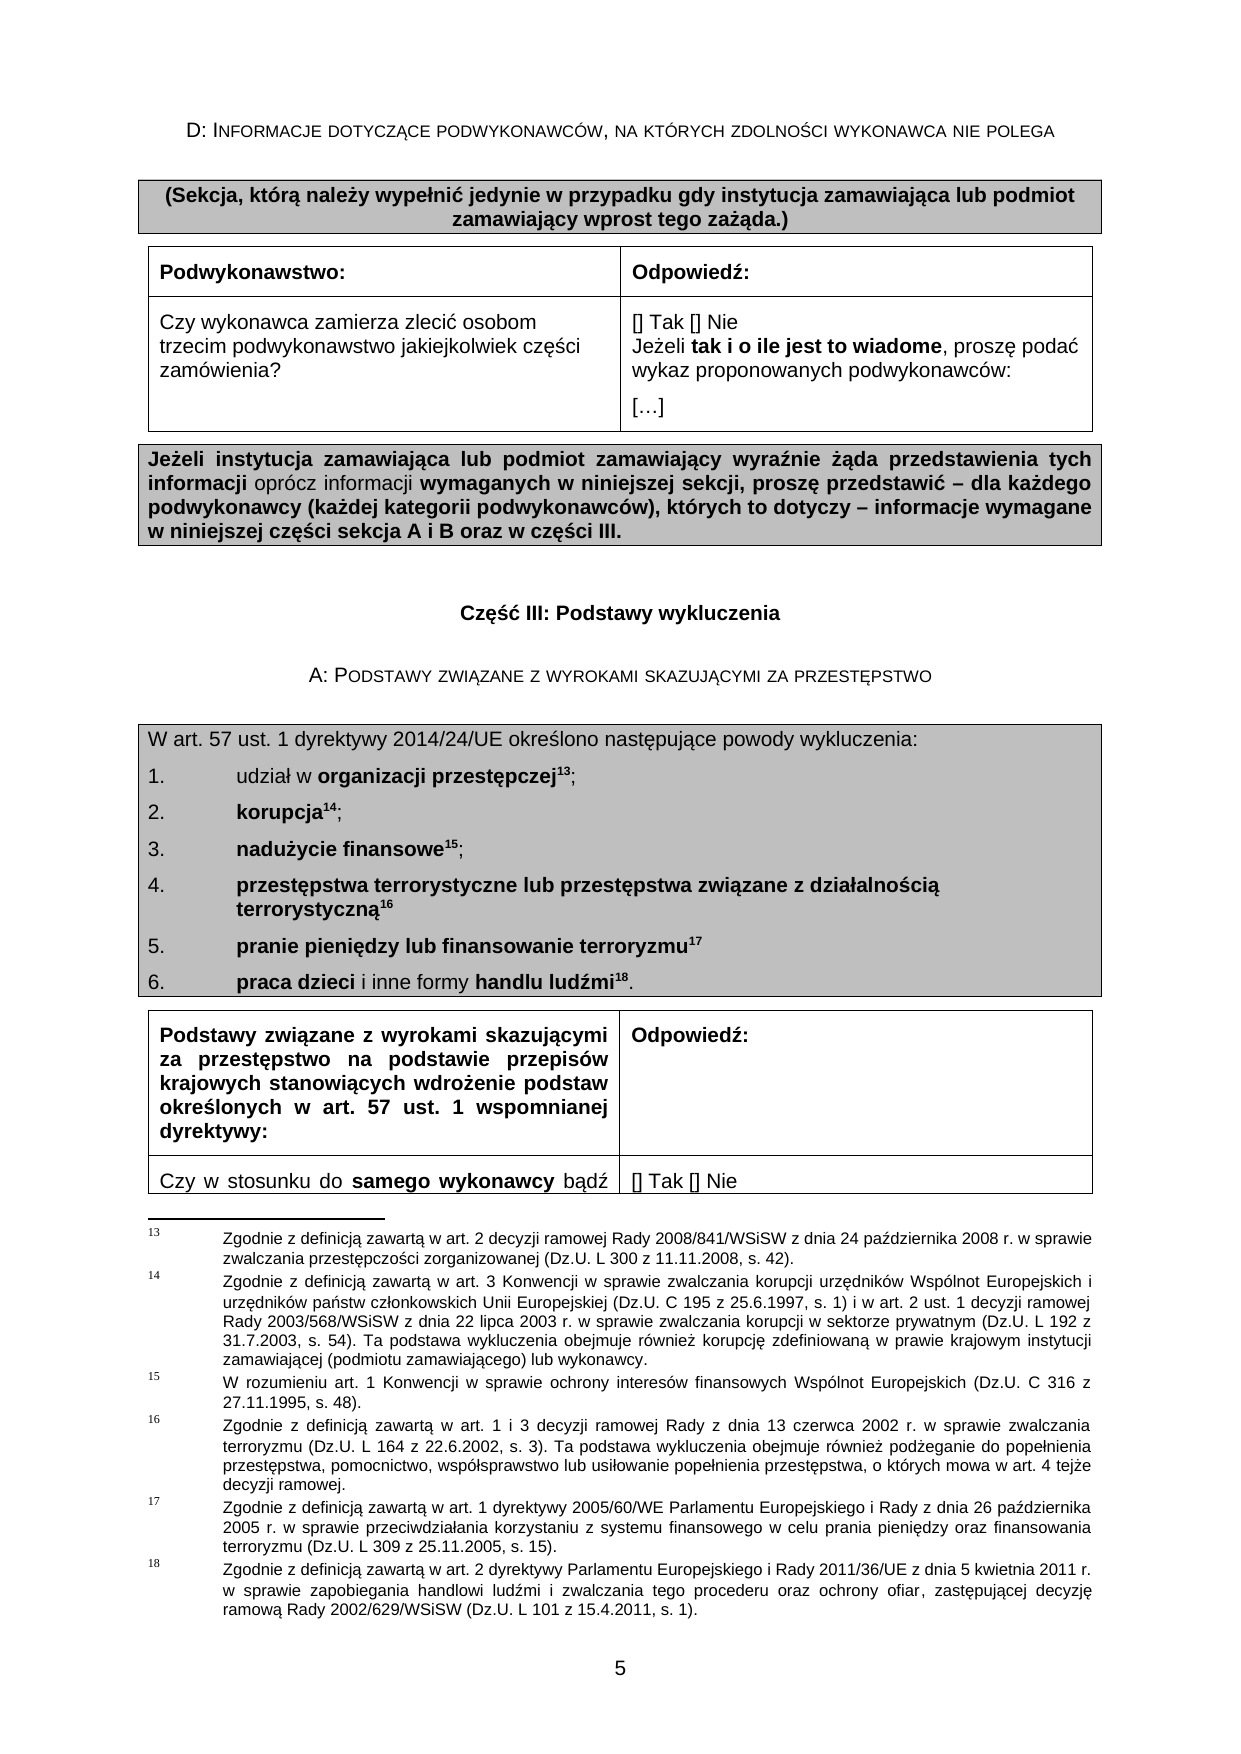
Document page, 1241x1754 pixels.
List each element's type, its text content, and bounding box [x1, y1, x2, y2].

table_header Odpowiedź: [621, 247, 1092, 296]
text przestępstwa terrorystyczne lub przestępstwa związane z działalnością terrorystyczną [139, 870, 1101, 921]
table_header Podstawy związane z wyrokami skazującymi za przestępstwo na podstawie przepisów krajowych stanowiących wdrożenie podstaw określonych w art. 57 ust. 1 wspomnianej dyrektywy: [149, 1011, 619, 1155]
text pranie pieniędzy lub finansowanie terroryzmu [139, 930, 1101, 957]
title Część III: Podstawy wykluczenia [148, 601, 1093, 625]
table_header Podwykonawstwo: [149, 247, 620, 296]
title A: Podstawy związane z wyrokami skazującymi za przestępstwo [148, 663, 1093, 687]
table_cell [] Tak [] Nie Jeżeli odnośna dokumentacja jest dostępna w formie elektronicznej, proszę wskazać: (adres internetowy, wydający urząd lub organ, dokładne dane referencyjne dokumentacji): [……][……][……][……] [620, 1156, 1092, 1193]
title Jeżeli instytucja zamawiająca lub podmiot zamawiający wyraźnie żąda przedstawienia tych informacji oprócz informacji wymaganych w niniejszej sekcji, proszę przedstawić – dla każdego podwykonawcy (każdej kategorii podwykonawców), których to dotyczy – informacje wymagane w niniejszej części sekcja A i B oraz w części III. [139, 445, 1101, 545]
list udział w organizacji przestępczej; [139, 761, 1101, 788]
text W art. 57 ust. 1 dyrektywy 2014/24/UE określono następujące powody wykluczenia: [139, 725, 1101, 751]
title D: Informacje dotyczące podwykonawców, na których zdolności wykonawca nie polega [148, 118, 1093, 142]
table_cell Czy wykonawca zamierza zlecić osobom trzecim podwykonawstwo jakiejkolwiek części zamówienia? [149, 297, 620, 431]
text nadużycie finansowe; [139, 833, 1101, 861]
table_cell [] Tak [] Nie Jeżeli tak i o ile jest to wiadome, proszę podać wykaz proponowanych podwykonawców: […] [621, 297, 1092, 431]
title (Sekcja, którą należy wypełnić jedynie w przypadku gdy instytucja zamawiająca lub podmiot zamawiający wprost tego zażąda.) [139, 181, 1101, 233]
text praca dzieci i inne formy handlu ludźmi. [139, 967, 1101, 996]
table_header Odpowiedź: [620, 1011, 1092, 1155]
text korupcja; [139, 797, 1101, 824]
